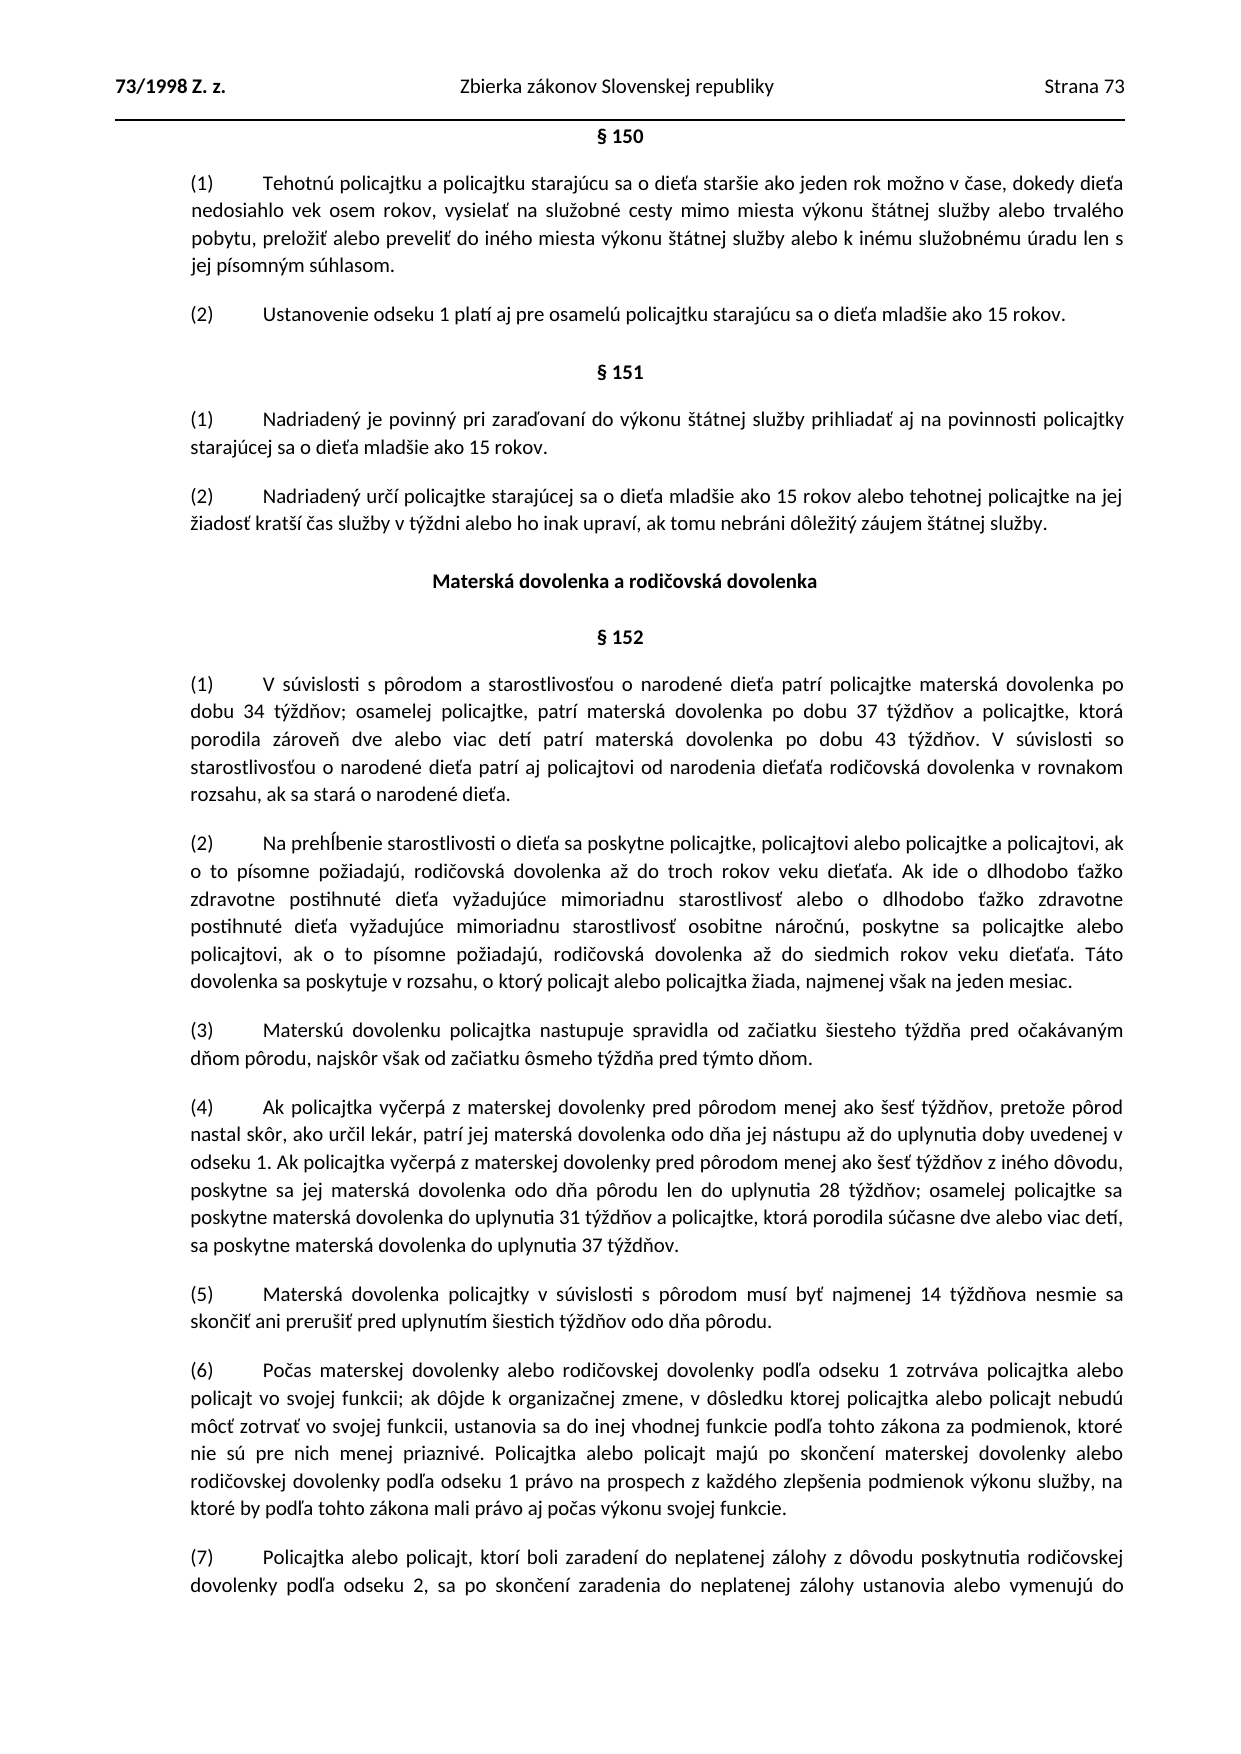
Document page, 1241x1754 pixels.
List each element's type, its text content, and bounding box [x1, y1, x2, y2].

list Nadriadený určí policajtke starajúcej sa o dieťa mladšie ako 15 rokov alebo tehotnej policajtke na jej žiadosť kratší čas služby v týždni alebo ho inak upraví, ak tomu nebráni dôležitý záujem štátnej služby. [190, 483, 1125, 536]
text § 150 [143, 101, 1097, 148]
text Materská dovolenka a rodičovská dovolenka [143, 568, 1106, 594]
list Materskú dovolenku policajtka nastupuje spravidla od začiatku šiesteho týždňa pred očakávaným dňom pôrodu, najskôr však od začiatku ôsmeho týždňa pred týmto dňom. [190, 1017, 1125, 1071]
text § 152 [143, 624, 1097, 650]
list Ak policajtka vyčerpá z materskej dovolenky pred pôrodom menej ako šesť týždňov, pretože pôrod nastal skôr, ako určil lekár, patrí jej materská dovolenka odo dňa jej nástupu až do uplynutia doby uvedenej v odseku 1. Ak policajtka vyčerpá z materskej dovolenky pred pôrodom menej ako šesť týždňov z iného dôvodu, poskytne sa jej materská dovolenka odo dňa pôrodu len do uplynutia 28 týždňov; osamelej policajtke sa poskytne materská dovolenka do uplynutia 31 týždňov a policajtke, ktorá porodila súčasne dve alebo viac detí, sa poskytne materská dovolenka do uplynutia 37 týždňov. [190, 1094, 1125, 1257]
list Materská dovolenka policajtky v súvislosti s pôrodom musí byť najmenej 14 týždňova nesmie sa skončiť ani prerušiť pred uplynutím šiestich týždňov odo dňa pôrodu. [190, 1281, 1125, 1334]
list Tehotnú policajtku a policajtku starajúcu sa o dieťa staršie ako jeden rok možno v čase, dokedy dieťa nedosiahlo vek osem rokov, vysielať na služobné cesty mimo miesta výkonu štátnej služby alebo trvalého pobytu, preložiť alebo preveliť do iného miesta výkonu štátnej služby alebo k inému služobnému úradu len s jej písomným súhlasom. [190, 170, 1126, 278]
text § 151 [143, 359, 1097, 385]
list Ustanovenie odseku 1 platí aj pre osamelú policajtku starajúcu sa o dieťa mladšie ako 15 rokov. [190, 302, 1126, 327]
list V súvislosti s pôrodom a starostlivosťou o narodené dieťa patrí policajtke materská dovolenka po dobu 34 týždňov; osamelej policajtke, patrí materská dovolenka po dobu 37 týždňov a policajtke, ktorá porodila zároveň dve alebo viac detí patrí materská dovolenka po dobu 43 týždňov. V súvislosti so starostlivosťou o narodené dieťa patrí aj policajtovi od narodenia dieťaťa rodičovská dovolenka v rovnakom rozsahu, ak sa stará o narodené dieťa. [190, 671, 1125, 807]
list Nadriadený je povinný pri zaraďovaní do výkonu štátnej služby prihliadať aj na povinnosti policajtky starajúcej sa o dieťa mladšie ako 15 rokov. [190, 406, 1125, 459]
list Počas materskej dovolenky alebo rodičovskej dovolenky podľa odseku 1 zotrváva policajtka alebo policajt vo svojej funkcii; ak dôjde k organizačnej zmene, v dôsledku ktorej policajtka alebo policajt nebudú môcť zotrvať vo svojej funkcii, ustanovia sa do inej vhodnej funkcie podľa tohto zákona za podmienok, ktoré nie sú pre nich menej priaznivé. Policajtka alebo policajt majú po skončení materskej dovolenky alebo rodičovskej dovolenky podľa odseku 1 právo na prospech z každého zlepšenia podmienok výkonu služby, na ktoré by podľa tohto zákona mali právo aj počas výkonu svojej funkcie. [190, 1358, 1125, 1521]
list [190, 1544, 1125, 1598]
list Na prehĺbenie starostlivosti o dieťa sa poskytne policajtke, policajtovi alebo policajtke a policajtovi, ak o to písomne požiadajú, rodičovská dovolenka až do troch rokov veku dieťaťa. Ak ide o dlhodobo ťažko zdravotne postihnuté dieťa vyžadujúce mimoriadnu starostlivosť alebo o dlhodobo ťažko zdravotne postihnuté dieťa vyžadujúce mimoriadnu starostlivosť osobitne náročnú, poskytne sa policajtke alebo policajtovi, ak o to písomne požiadajú, rodičovská dovolenka až do siedmich rokov veku dieťaťa. Táto dovolenka sa poskytuje v rozsahu, o ktorý policajt alebo policajtka žiada, najmenej však na jeden mesiac. [190, 831, 1125, 994]
